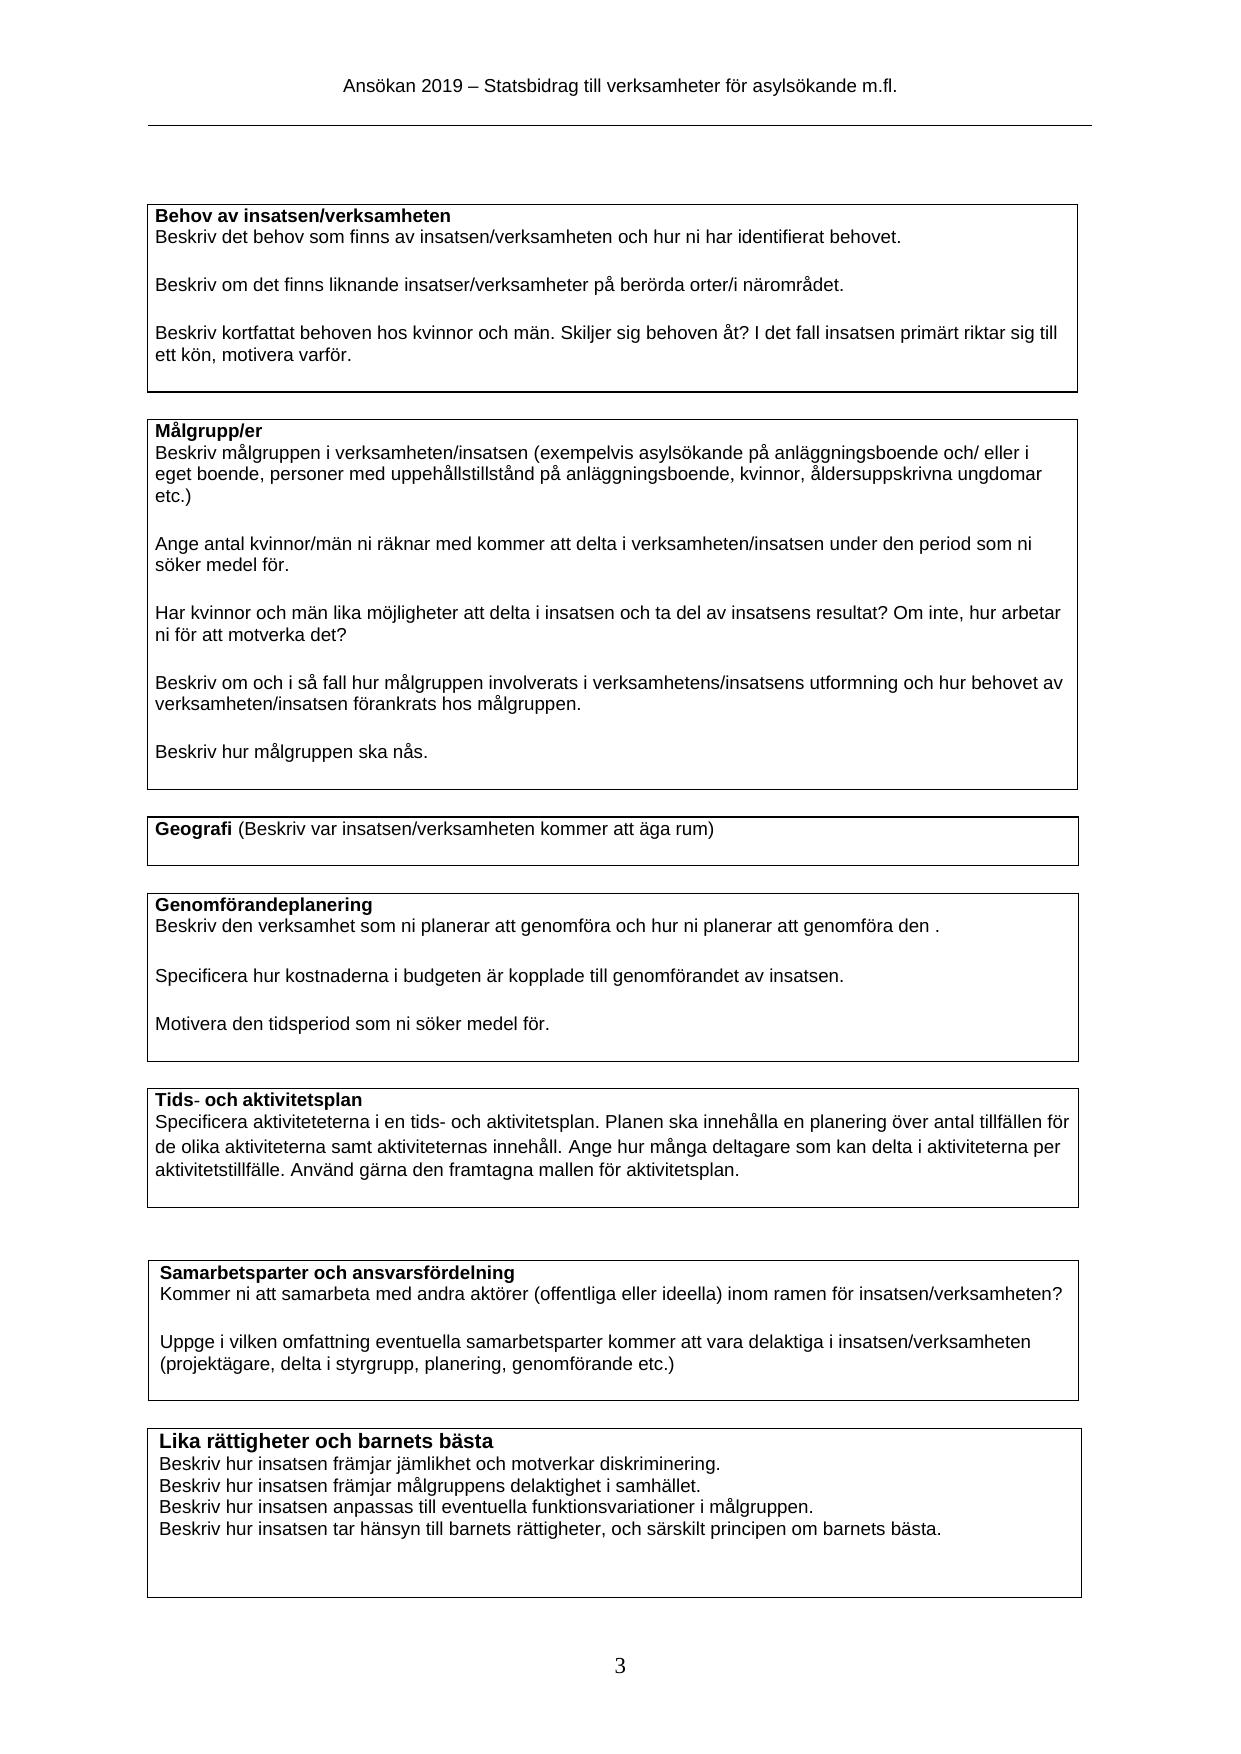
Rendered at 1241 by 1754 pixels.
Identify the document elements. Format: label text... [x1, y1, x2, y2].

table_header Lika rättigheter och barnets bästa Beskriv hur insatsen främjar jämlikhet och motverkar diskriminering. Beskriv hur insatsen främjar målgruppens delaktighet i samhället. Beskriv hur insatsen anpassas till eventuella funktionsvariationer i målgruppen. Beskriv hur insatsen tar hänsyn till barnets rättigheter, och särskilt principen om barnets bästa. [148, 1429, 1081, 1597]
table_header Tids- och aktivitetsplan Specificera aktiviteteterna i en tids- och aktivitetsplan. Planen ska innehålla en planering över antal tillfällen för de olika aktiviteterna samt aktiviteternas innehåll. Ange hur många deltagare som kan delta i aktiviteterna per aktivitetstillfälle. Använd gärna den framtagna mallen för aktivitetsplan. [148, 1089, 1078, 1207]
table_header Målgrupp/er Beskriv målgruppen i verksamheten/insatsen (exempelvis asylsökande på anläggningsboende och/ eller i eget boende, personer med uppehållstillstånd på anläggningsboende, kvinnor, åldersuppskrivna ungdomar etc.) Ange antal kvinnor/män ni räknar med kommer att delta i verksamheten/insatsen under den period som ni söker medel för. Har kvinnor och män lika möjligheter att delta i insatsen och ta del av insatsens resultat? Om inte, hur arbetar ni för att motverka det? Beskriv om och i så fall hur målgruppen involverats i verksamhetens/insatsens utformning och hur behovet av verksamheten/insatsen förankrats hos målgruppen. Beskriv hur målgruppen ska nås. [148, 420, 1077, 789]
table_header Geografi (Beskriv var insatsen/verksamheten kommer att äga rum) [148, 818, 1078, 865]
table_header Genomförandeplanering Beskriv den verksamhet som ni planerar att genomföra och hur ni planerar att genomföra den . Specificera hur kostnaderna i budgeten är kopplade till genomförandet av insatsen. Motivera den tidsperiod som ni söker medel för. [148, 894, 1078, 1061]
table_header Samarbetsparter och ansvarsfördelning Kommer ni att samarbeta med andra aktörer (offentliga eller ideella) inom ramen för insatsen/verksamheten? Uppge i vilken omfattning eventuella samarbetsparter kommer att vara delaktiga i insatsen/verksamheten (projektägare, delta i styrgrupp, planering, genomförande etc.) [149, 1261, 1078, 1400]
table_header Behov av insatsen/verksamheten Beskriv det behov som finns av insatsen/verksamheten och hur ni har identifierat behovet. Beskriv om det finns liknande insatser/verksamheter på berörda orter/i närområdet. Beskriv kortfattat behoven hos kvinnor och män. Skiljer sig behoven åt? I det fall insatsen primärt riktar sig till ett kön, motivera varför. [148, 205, 1077, 391]
